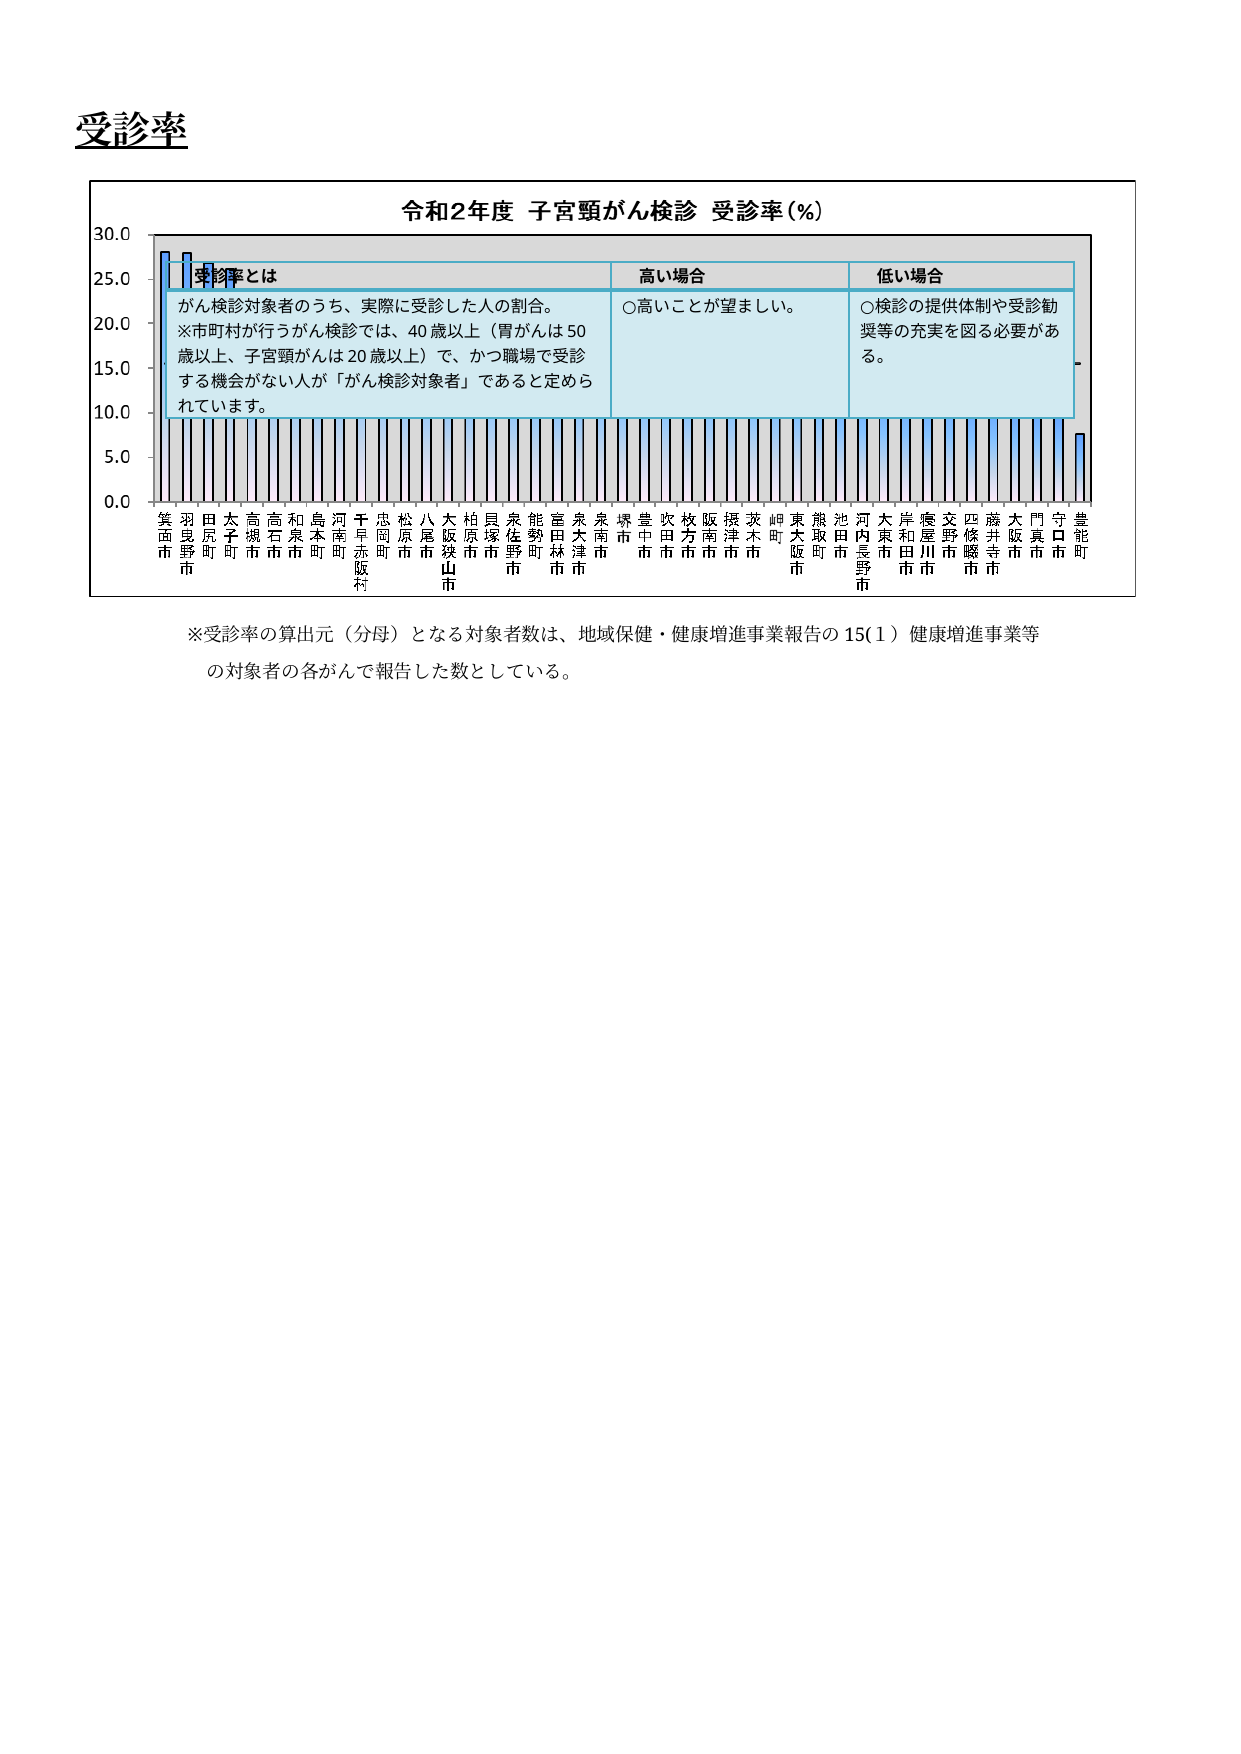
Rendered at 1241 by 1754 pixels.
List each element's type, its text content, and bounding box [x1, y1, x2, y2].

table_cell がん検診対象者のうち、実際に受診した人の割合。 ※市町村が行うがん検診では、40歳以上（胃がんは50歳以上、子宮頸がんは20歳以上）で、かつ職場で受診する機会がない人が「がん検診対象者」であると定められています。 [167, 292, 610, 417]
table_cell ○検診の提供体制や受診勧奨等の充実を図る必要がある。 [850, 292, 1073, 417]
text 受診率 [75, 89, 1165, 164]
text の対象者の各がんで報告した数としている。 [75, 652, 1165, 689]
table_header 低い場合 [850, 263, 1073, 288]
table_cell ○高いことが望ましい。 [612, 292, 848, 417]
table_header 高い場合 [612, 263, 848, 288]
table_header 受診率とは [167, 263, 610, 288]
picture [89, 180, 1136, 597]
text ※受診率の算出元（分母）となる対象者数は、地域保健・健康増進事業報告の15(１）健康増進事業等 [75, 614, 1165, 652]
